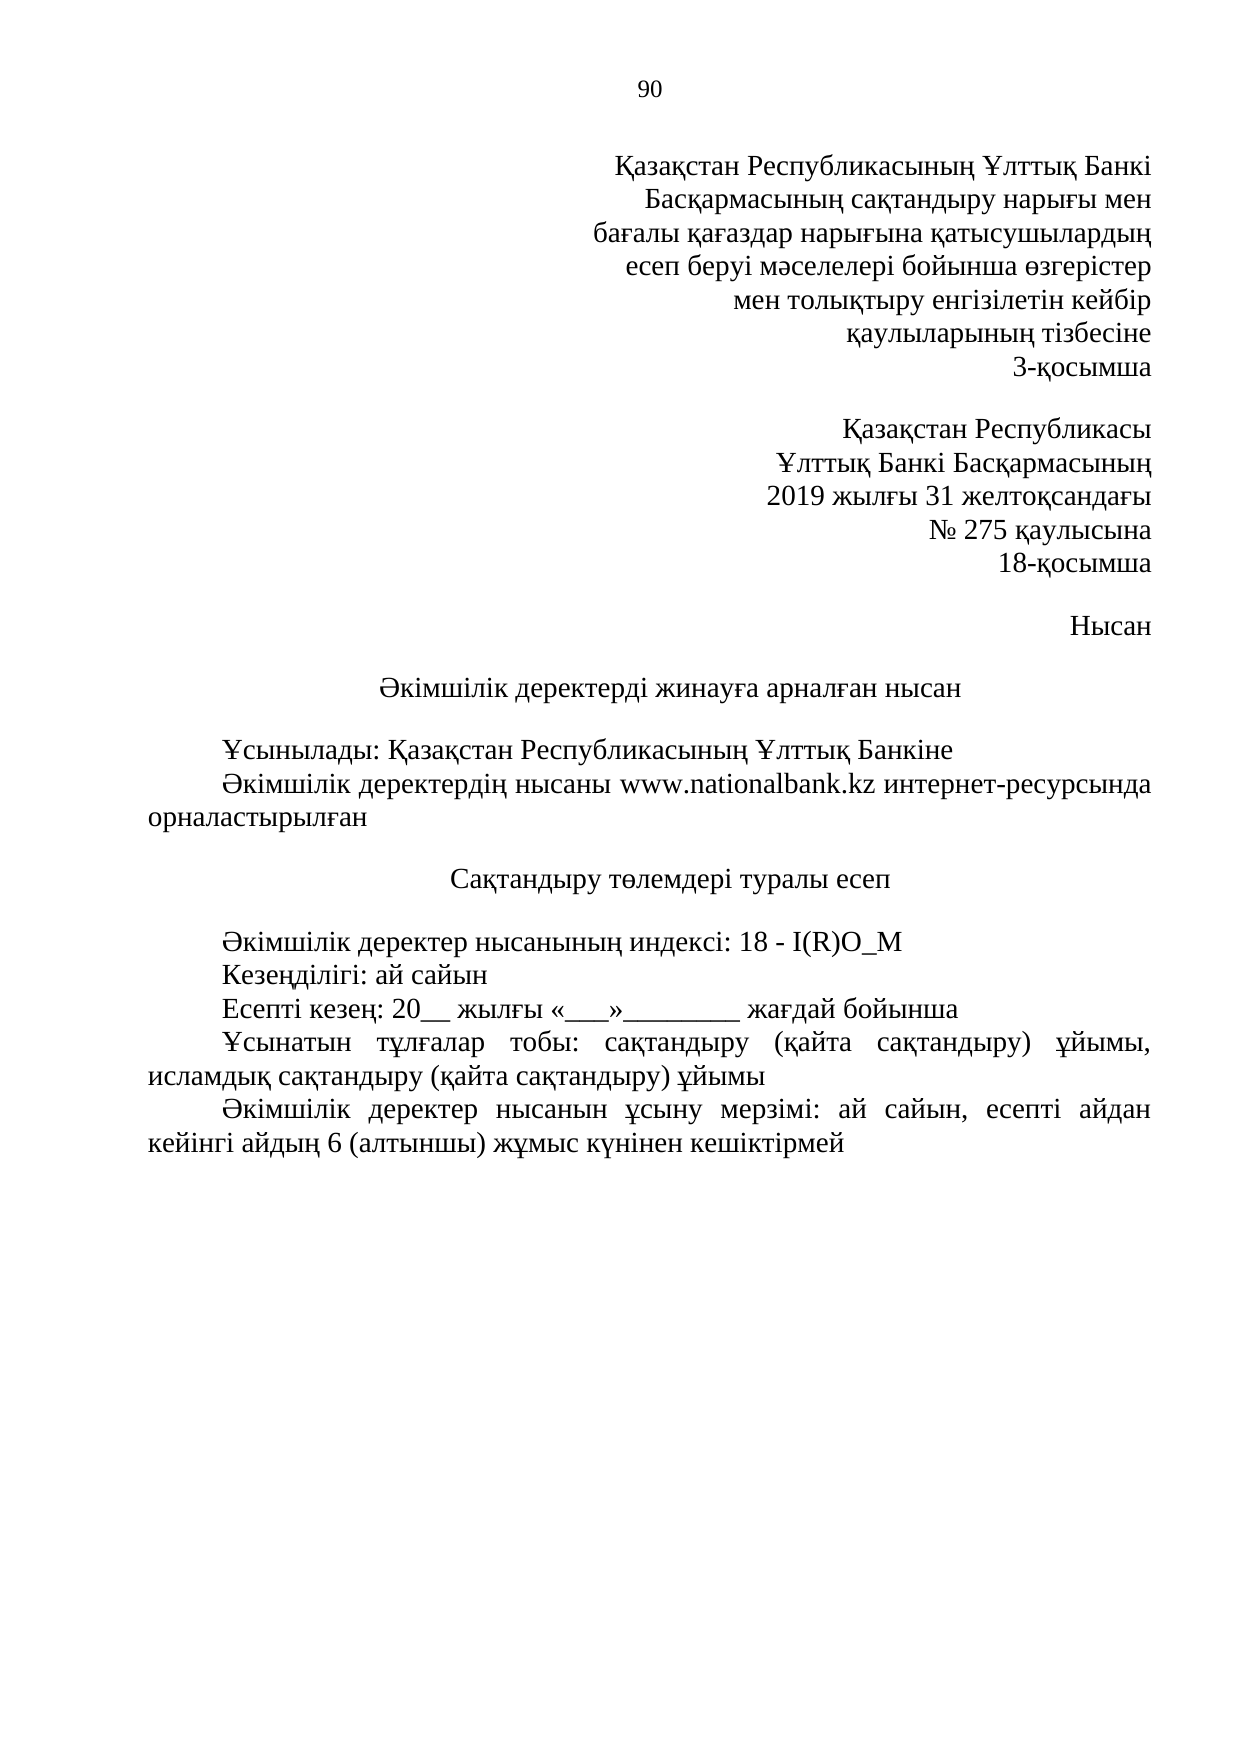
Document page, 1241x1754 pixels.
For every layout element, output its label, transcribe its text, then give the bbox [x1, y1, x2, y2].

text 18-қосымша [148, 545, 1152, 579]
text Әкімшілік деректер нысанын ұсыну мерзімі: ай сайын, есепті айдан кейінгі айдың 6 (алтыншы) жұмыс күнінен кешіктірмей [148, 1092, 1152, 1159]
text Ұсынатын тұлғалар тобы: сақтандыру (қайта сақтандыру) ұйымы, исламдық сақтандыру (қайта сақтандыру) ұйымы [148, 1024, 1152, 1092]
text Қазақстан Республикасы [148, 411, 1152, 445]
text 3-қосымша [148, 349, 1152, 382]
text № 275 қаулысына [148, 512, 1152, 545]
text бағалы қағаздар нарығына қатысушылардың [148, 215, 1152, 248]
text Қазақстан Республикасының Ұлттық Банкі [148, 148, 1152, 181]
text Сақтандыру төлемдері туралы есеп [148, 862, 1152, 895]
text Әкімшілік деректерді жинауға арналған нысан [148, 670, 1152, 703]
text Нысан [148, 608, 1152, 641]
text Кезеңділігі: ай сайын [148, 957, 1152, 991]
text 2019 жылғы 31 желтоқсандағы [148, 478, 1152, 512]
text есеп беруі мәселелері бойынша өзгерістер [148, 248, 1152, 282]
text Әкімшілік деректердің нысаны www.nationalbank.kz интернет-ресурсында орналастырылған [148, 766, 1152, 833]
text Есепті кезең: 20__ жылғы «___»________ жағдай бойынша [148, 991, 1152, 1024]
text қаулыларының тізбесіне [148, 315, 1152, 349]
text мен толықтыру енгізілетін кейбір [148, 282, 1152, 315]
text Басқармасының сақтандыру нарығы мен [148, 181, 1152, 215]
text Ұлттық Банкі Басқармасының [148, 445, 1152, 478]
text Ұсынылады: Қазақстан Республикасының Ұлттық Банкіне [148, 732, 1152, 766]
text Әкімшілік деректер нысанының индексі: 18 - I(R)O_M [148, 924, 1152, 957]
